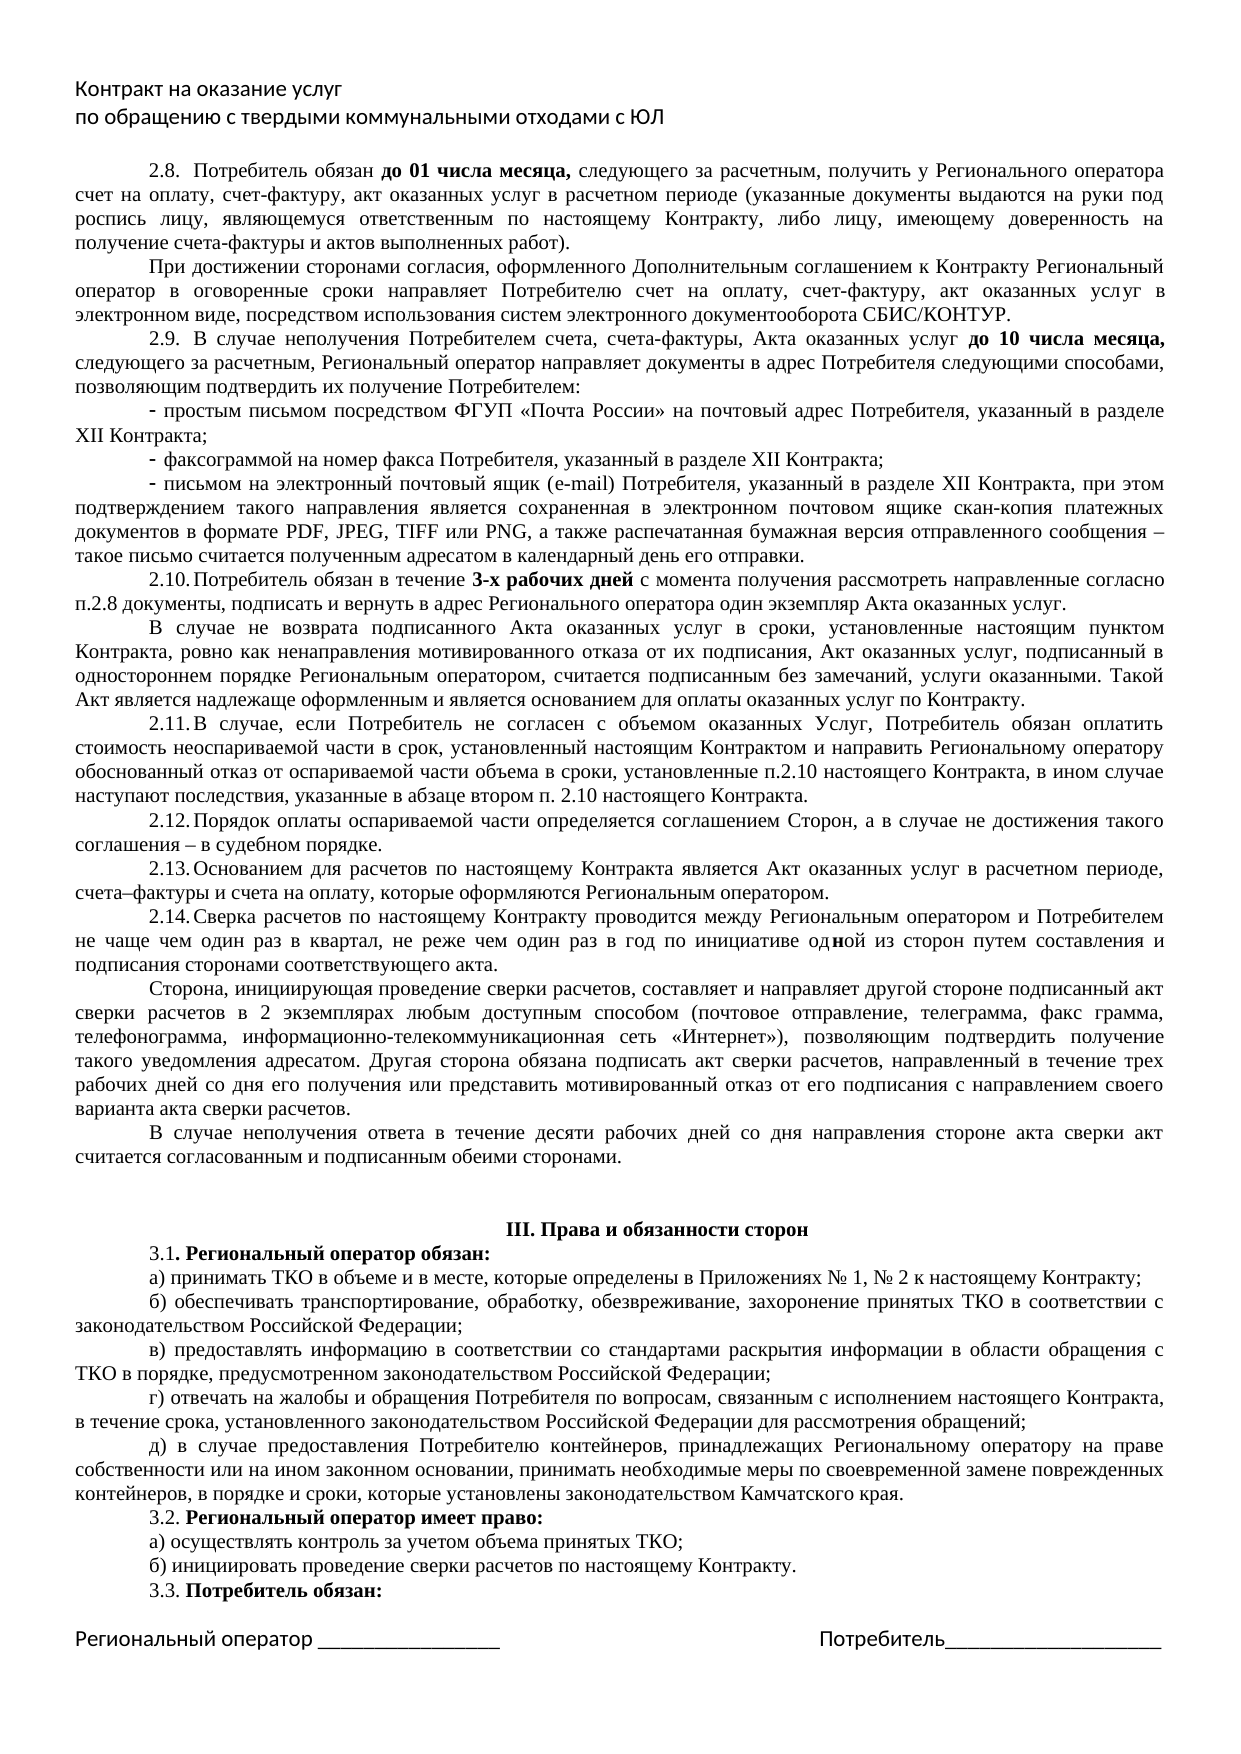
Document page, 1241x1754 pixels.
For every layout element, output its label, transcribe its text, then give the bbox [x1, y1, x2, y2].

list Потребитель обязан в течение 3-х рабочих дней с момента получения рассмотреть направленные согласно п.2.8 документы, подписать и вернуть в адрес Регионального оператора один экземпляр Акта оказанных услуг. [75, 567, 1165, 615]
text 3.3. Потребитель обязан: [75, 1577, 1165, 1602]
list Порядок оплаты оспариваемой части определяется соглашением Сторон, а в случае не достижения такого соглашения – в судебном порядке. [75, 807, 1165, 856]
text В случае неполучения ответа в течение десяти рабочих дней со дня направления стороне акта сверки акт считается согласованным и подписанным обеими сторонами. [75, 1120, 1165, 1168]
list В случае неполучения Потребителем счета, счета-фактуры, Акта оказанных услуг до 10 числа месяца, следующего за расчетным, Региональный оператор направляет документы в адрес Потребителя следующими способами, позволяющим подтвердить их получение Потребителем: [75, 326, 1165, 398]
text д) в случае предоставления Потребителю контейнеров, принадлежащих Региональному оператору на праве собственности или на ином законном основании, принимать необходимые меры по своевременной замене поврежденных контейнеров, в порядке и сроки, которые установлены законодательством Камчатского края. [75, 1433, 1165, 1505]
list В случае, если Потребитель не согласен с объемом оказанных Услуг, Потребитель обязан оплатить стоимость неоспариваемой части в срок, установленный настоящим Контрактом и направить Региональному оператору обоснованный отказ от оспариваемой части объема в сроки, установленные п.2.10 настоящего Контракта, в ином случае наступают последствия, указанные в абзаце втором п. 2.10 настоящего Контракта. [75, 711, 1165, 807]
list факсограммой на номер факса Потребителя, указанный в разделе XII Контракта; [75, 447, 1165, 471]
text в) предоставлять информацию в соответствии со стандартами раскрытия информации в области обращения с ТКО в порядке, предусмотренном законодательством Российской Федерации; [75, 1337, 1165, 1385]
list простым письмом посредством ФГУП «Почта России» на почтовый адрес Потребителя, указанный в разделе XII Контракта; [75, 398, 1165, 447]
text б) обеспечивать транспортирование, обработку, обезвреживание, захоронение принятых ТКО в соответствии с законодательством Российской Федерации; [75, 1289, 1165, 1337]
list При достижении сторонами согласия, оформленного Дополнительным соглашением к Контракту Региональный оператор в оговоренные сроки направляет Потребителю счет на оплату, счет-фактуру, акт оказанных услуг в электронном виде, посредством использования систем электронного документооборота СБИС/КОНТУР. [75, 254, 1165, 326]
text Сторона, инициирующая проведение сверки расчетов, составляет и направляет другой стороне подписанный акт сверки расчетов в 2 экземплярах любым доступным способом (почтовое отправление, телеграмма, факс грамма, телефонограмма, информационно-телекоммуникационная сеть «Интернет»), позволяющим подтвердить получение такого уведомления адресатом. Другая сторона обязана подписать акт сверки расчетов, направленный в течение трех рабочих дней со дня его получения или представить мотивированный отказ от его подписания с направлением своего варианта акта сверки расчетов. [75, 976, 1165, 1120]
text 3.1. Региональный оператор обязан: [75, 1241, 1165, 1265]
list Сверка расчетов по настоящему Контракту проводится между Региональным оператором и Потребителем не чаще чем один раз в квартал, не реже чем один раз в год по инициативе одной из сторон путем составления и подписания сторонами соответствующего акта. [75, 904, 1165, 976]
list письмом на электронный почтовый ящик (e-mail) Потребителя, указанный в разделе XII Контракта, при этом подтверждением такого направления является сохраненная в электронном почтовом ящике скан-копия платежных документов в формате PDF, JPEG, TIFF или PNG, а также распечатанная бумажная версия отправленного сообщения – такое письмо считается полученным адресатом в календарный день его отправки. [75, 471, 1165, 567]
text а) осуществлять контроль за учетом объема принятых ТКО; [75, 1529, 1165, 1553]
text 3.2. Региональный оператор имеет право: [75, 1505, 1165, 1529]
text г) отвечать на жалобы и обращения Потребителя по вопросам, связанным с исполнением настоящего Контракта, в течение срока, установленного законодательством Российской Федерации для рассмотрения обращений; [75, 1385, 1165, 1433]
list В случае не возврата подписанного Акта оказанных услуг в сроки, установленные настоящим пунктом Контракта, ровно как ненаправления мотивированного отказа от их подписания, Акт оказанных услуг, подписанный в одностороннем порядке Региональным оператором, считается подписанным без замечаний, услуги оказанными. Такой Акт является надлежаще оформленным и является основанием для оплаты оказанных услуг по Контракту. [75, 615, 1165, 711]
text а) принимать ТКО в объеме и в месте, которые определены в Приложениях № 1, № 2 к настоящему Контракту; [75, 1265, 1165, 1289]
list Потребитель обязан до 01 числа месяца, следующего за расчетным, получить у Регионального оператора счет на оплату, счет-фактуру, акт оказанных услуг в расчетном периоде (указанные документы выдаются на руки под роспись лицу, являющемуся ответственным по настоящему Контракту, либо лицу, имеющему доверенность на получение счета-фактуры и актов выполненных работ). [75, 158, 1165, 254]
text III. Права и обязанности сторон [75, 1217, 1165, 1241]
list Основанием для расчетов по настоящему Контракта является Акт оказанных услуг в расчетном периоде, счета–фактуры и счета на оплату, которые оформляются Региональным оператором. [75, 856, 1165, 904]
text б) инициировать проведение сверки расчетов по настоящему Контракту. [75, 1553, 1165, 1577]
